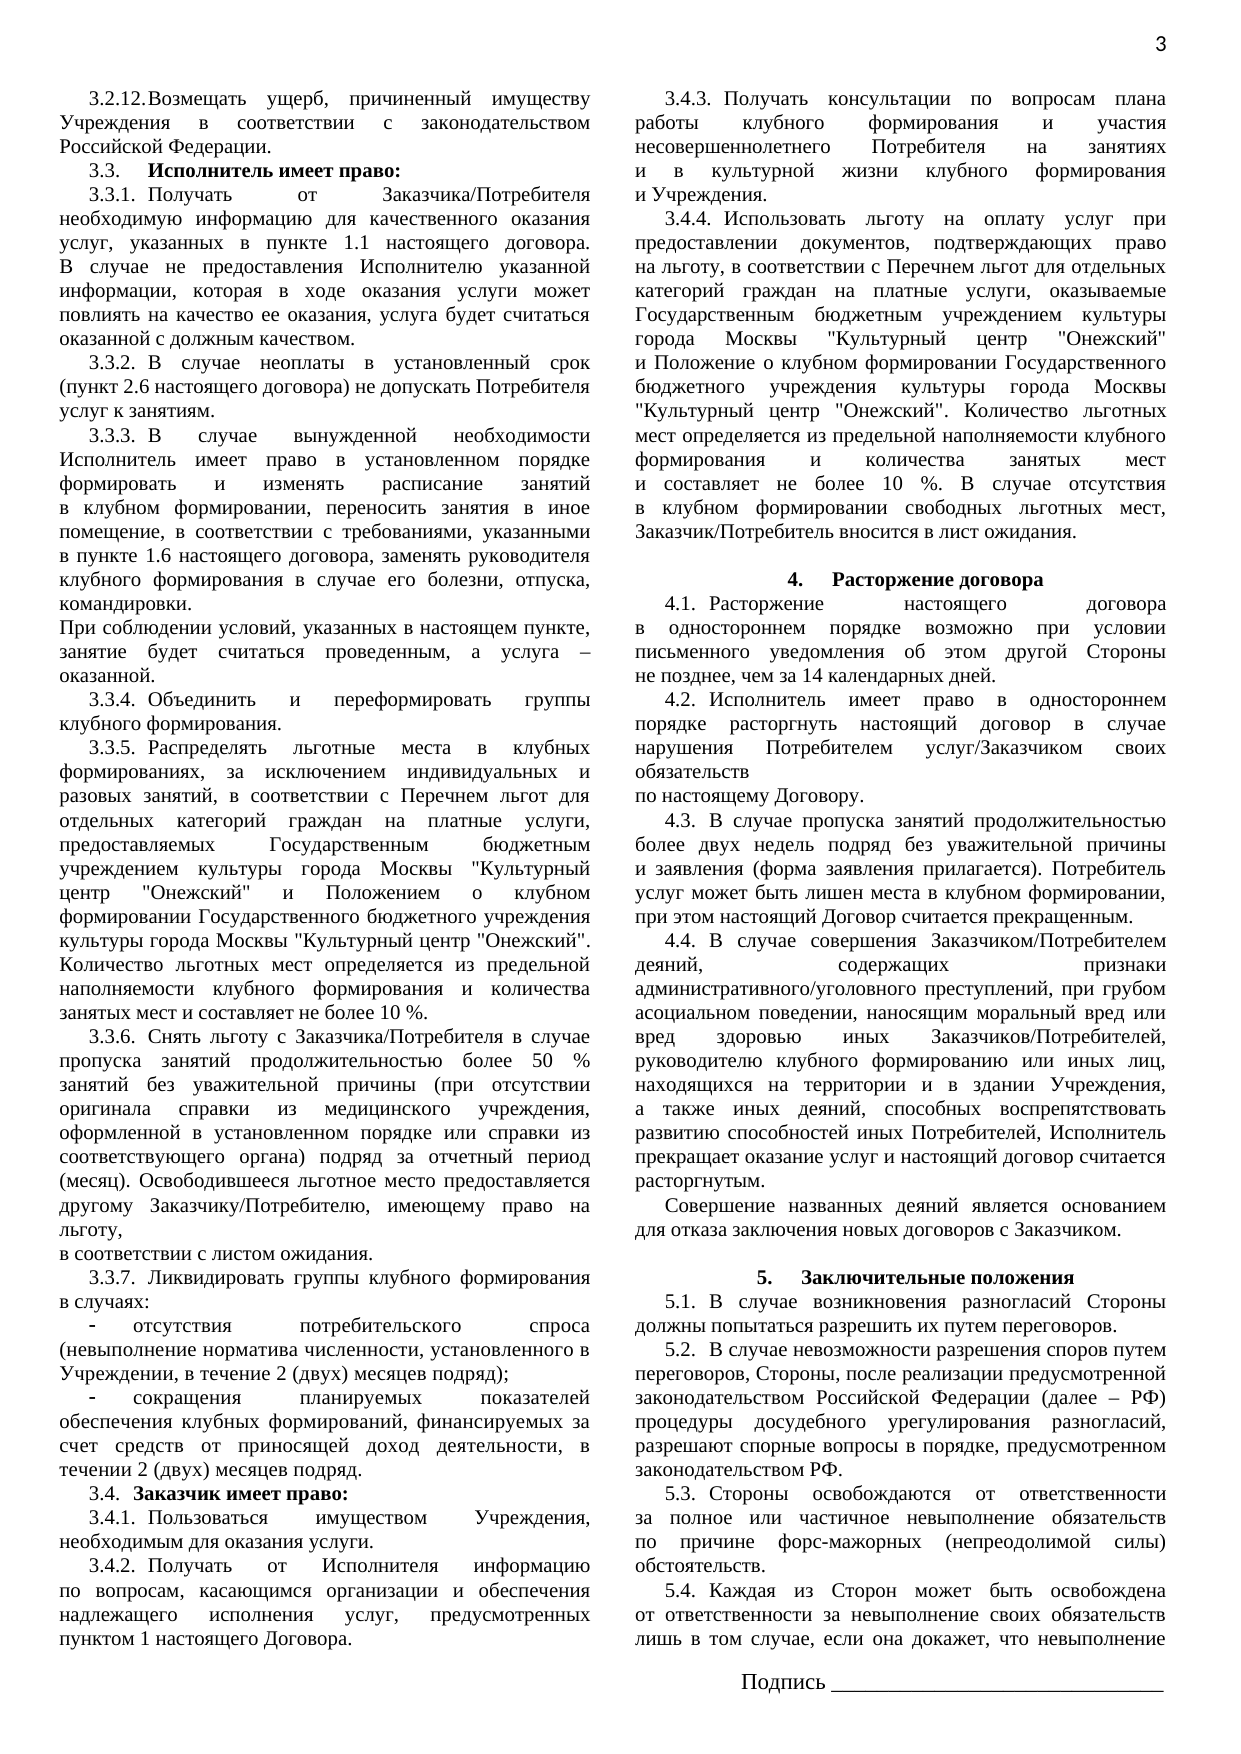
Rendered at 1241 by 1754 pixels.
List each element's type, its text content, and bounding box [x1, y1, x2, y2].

list В случае совершения Заказчиком/Потребителем деяний, содержащих признаки административного/уголовного преступлений, при грубом асоциальном поведении, наносящим моральный вред или вред здоровью иных Заказчиков/Потребителей, руководителю клубного формированию или иных лиц, находящихся на территории и в здании Учреждения, а также иных деяний, способных воспрепятствовать развитию способностей иных Потребителей, Исполнитель прекращает оказание услуг и настоящий договор считается расторгнутым. [635, 928, 1167, 1192]
list Снять льготу с Заказчика/Потребителя в случае пропуска занятий продолжительностью более 50 % занятий без уважительной причины (при отсутствии оригинала справки из медицинского учреждения, оформленной в установленном порядке или справки из соответствующего органа) подряд за отчетный период (месяц). Освободившееся льготное место предоставляется другому Заказчику/Потребителю, имеющему право на льготу, в соответствии с листом ожидания. [59, 1024, 591, 1265]
list Расторжение договора [635, 567, 1167, 591]
list Исполнитель имеет право: [59, 158, 591, 182]
list Получать от Исполнителя информацию по вопросам, касающимся организации и обеспечения надлежащего исполнения услуг, предусмотренных пунктом 1 настоящего Договора. [59, 1553, 591, 1650]
list Совершение названных деяний является основанием для отказа заключения новых договоров с Заказчиком. [635, 1192, 1167, 1241]
list В случае вынужденной необходимости Исполнитель имеет право в установленном порядке формировать и изменять расписание занятий в клубном формировании, переносить занятия в иное помещение, в соответствии с требованиями, указанными в пункте 1.6 настоящего договора, заменять руководителя клубного формирования в случае его болезни, отпуска, командировки. При соблюдении условий, указанных в настоящем пункте, занятие будет считаться проведенным, а услуга – оказанной. [59, 422, 591, 687]
list Получать от Заказчика/Потребителя необходимую информацию для качественного оказания услуг, указанных в пункте 1.1 настоящего договора. В случае не предоставления Исполнителю указанной информации, которая в ходе оказания услуги может повлиять на качество ее оказания, услуга будет считаться оказанной с должным качеством. [59, 182, 591, 350]
list Возмещать ущерб, причиненный имуществу Учреждения в соответствии с законодательством Российской Федерации. [59, 86, 591, 158]
list Использовать льготу на оплату услуг при предоставлении документов, подтверждающих право на льготу, в соответствии с Перечнем льгот для отдельных категорий граждан на платные услуги, оказываемые Государственным бюджетным учреждением культуры города Москвы "Культурный центр "Онежский" и Положение о клубном формировании Государственного бюджетного учреждения культуры города Москвы "Культурный центр "Онежский". Количество льготных мест определяется из предельной наполняемости клубного формирования и количества занятых мест и составляет не более 10 %. В случае отсутствия в клубном формировании свободных льготных мест, Заказчик/Потребитель вносится в лист ожидания. [635, 206, 1167, 543]
list Исполнитель имеет право в одностороннем порядке расторгнуть настоящий договор в случае нарушения Потребителем услуг/Заказчиком своих обязательств по настоящему Договору. [635, 687, 1167, 807]
list В случае неоплаты в установленный срок (пункт 2.6 настоящего договора) не допускать Потребителя услуг к занятиям. [59, 350, 591, 422]
list Ликвидировать группы клубного формирования в случаях: [59, 1265, 591, 1313]
list Заказчик имеет право: [59, 1481, 591, 1505]
list Пользоваться имуществом Учреждения, необходимым для оказания услуги. [59, 1505, 591, 1553]
list Заключительные положения [635, 1265, 1167, 1289]
list отсутствия потребительского спроса (невыполнение норматива численности, установленного в Учреждении, в течение 2 (двух) месяцев подряд); [59, 1313, 591, 1385]
list Получать консультации по вопросам плана работы клубного формирования и участия несовершеннолетнего Потребителя на занятиях и в культурной жизни клубного формирования и Учреждения. [635, 86, 1167, 206]
list В случае возникновения разногласий Стороны должны попытаться разрешить их путем переговоров. [635, 1289, 1167, 1337]
list Объединить и переформировать группы клубного формирования. [59, 687, 591, 735]
list В случае невозможности разрешения споров путем переговоров, Стороны, после реализации предусмотренной законодательством Российской Федерации (далее – РФ) процедуры досудебного урегулирования разногласий, разрешают спорные вопросы в порядке, предусмотренном законодательством РФ. [635, 1337, 1167, 1481]
list Расторжение настоящего договора в одностороннем порядке возможно при условии письменного уведомления об этом другой Стороны не позднее, чем за 14 календарных дней. [635, 591, 1167, 687]
list В случае пропуска занятий продолжительностью более двух недель подряд без уважительной причины и заявления (форма заявления прилагается). Потребитель услуг может быть лишен места в клубном формировании, при этом настоящий Договор считается прекращенным. [635, 807, 1167, 928]
list сокращения планируемых показателей обеспечения клубных формирований, финансируемых за счет средств от приносящей доход деятельности, в течении 2 (двух) месяцев подряд. [59, 1385, 591, 1481]
list Стороны освобождаются от ответственности за полное или частичное невыполнение обязательств по причине форс-мажорных (непреодолимой силы) обстоятельств. [635, 1481, 1167, 1577]
list Распределять льготные места в клубных формированиях, за исключением индивидуальных и разовых занятий, в соответствии с Перечнем льгот для отдельных категорий граждан на платные услуги, предоставляемых Государственным бюджетным учреждением культуры города Москвы "Культурный центр "Онежский" и Положением о клубном формировании Государственного бюджетного учреждения культуры города Москвы "Культурный центр "Онежский". Количество льготных мест определяется из предельной наполняемости клубного формирования и количества занятых мест и составляет не более 10 %. [59, 735, 591, 1024]
